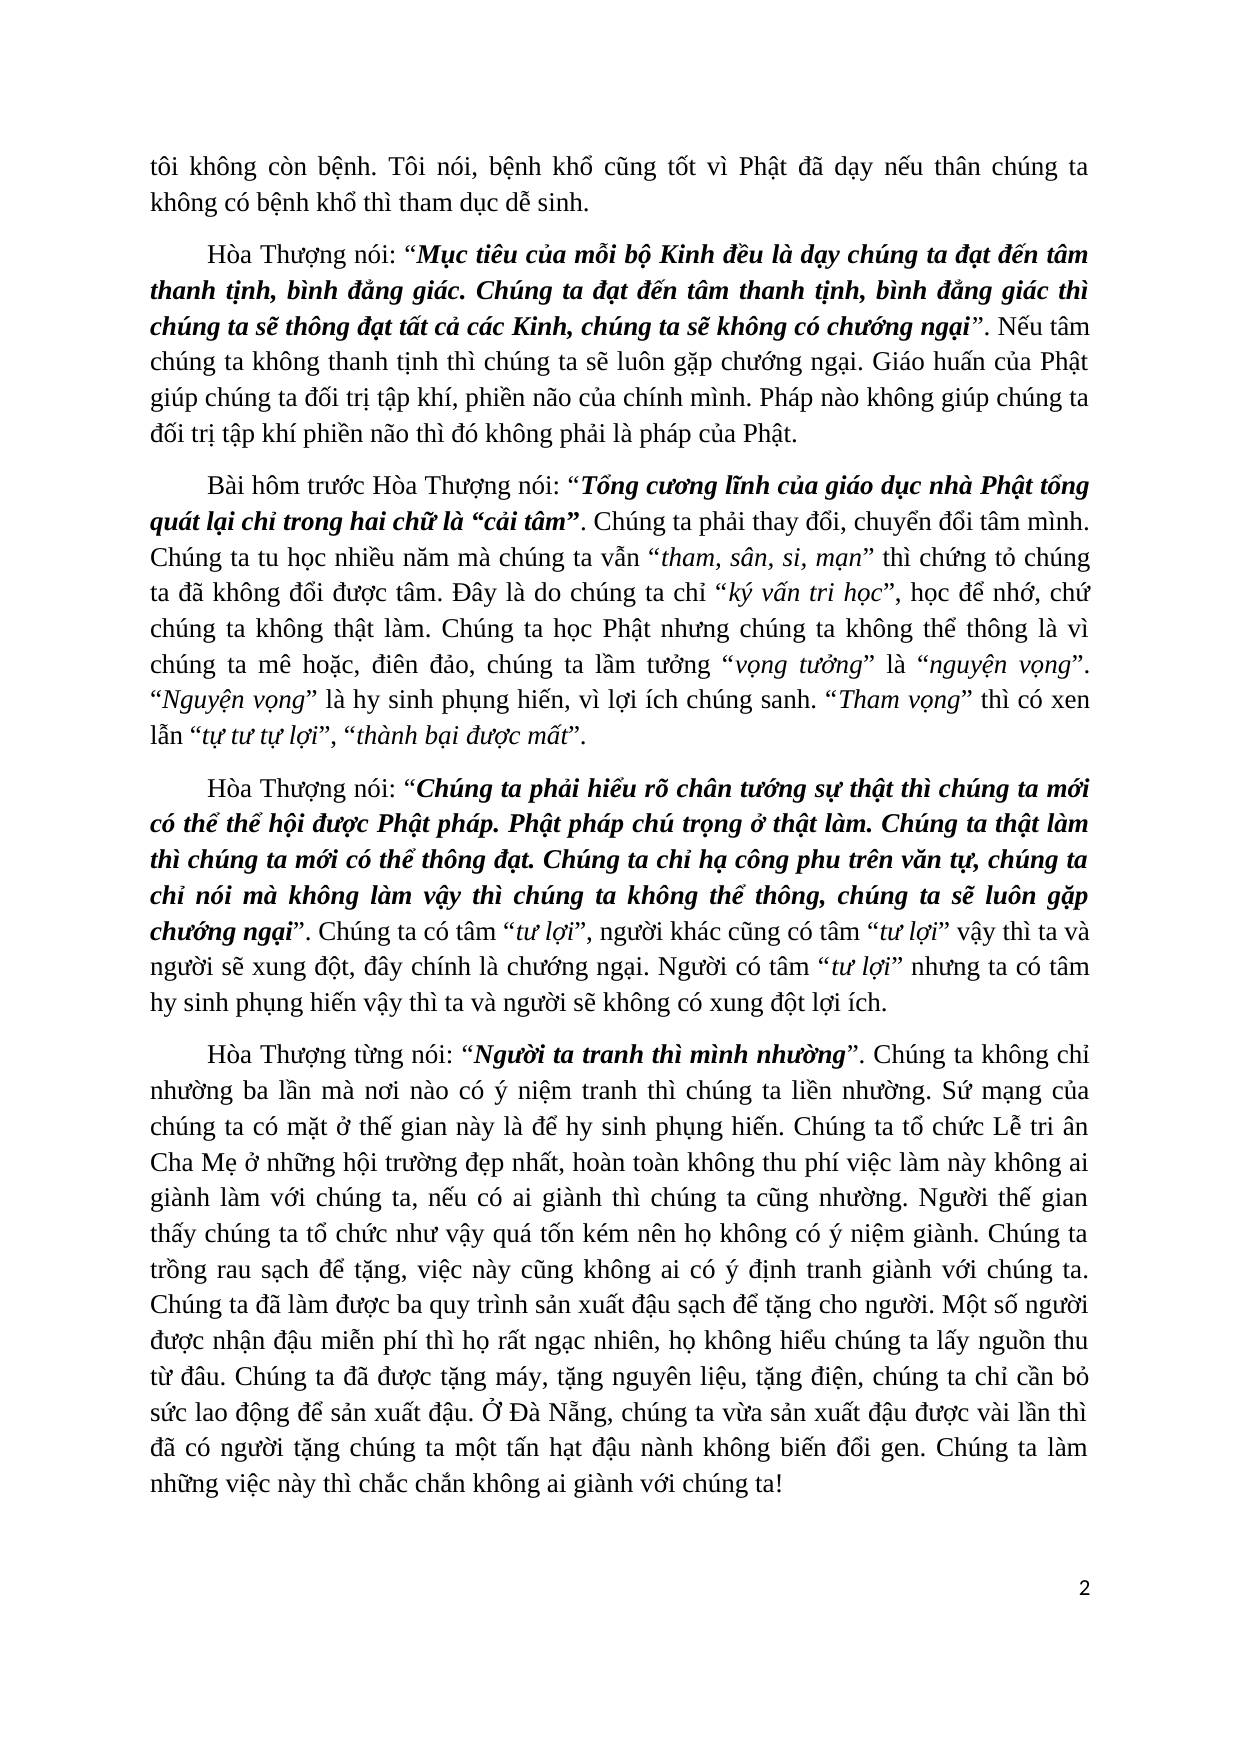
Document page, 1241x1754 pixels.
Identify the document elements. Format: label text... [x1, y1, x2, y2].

text Hòa Thượng nói: “Chúng ta phải hiểu rõ chân tướng sự thật thì chúng ta mới có thể thể hội được Phật pháp. Phật pháp chú trọng ở thật làm. Chúng ta thật làm thì chúng ta mới có thể thông đạt. Chúng ta chỉ hạ công phu trên văn tự, chúng ta chỉ nói mà không làm vậy thì chúng ta không thể thông, chúng ta sẽ luôn gặp chướng ngại”. Chúng ta có tâm “tư lợi”, người khác cũng có tâm “tư lợi” vậy thì ta và người sẽ xung đột, đây chính là chướng ngại. Người có tâm “tư lợi” nhưng ta có tâm hy sinh phụng hiến vậy thì ta và người sẽ không có xung đột lợi ích. [150, 772, 1090, 1017]
text Bài hôm trước Hòa Thượng nói: “Tổng cương lĩnh của giáo dục nhà Phật tổng quát lại chỉ trong hai chữ là “cải tâm”. Chúng ta phải thay đổi, chuyển đổi tâm mình. Chúng ta tu học nhiều năm mà chúng ta vẫn “tham, sân, si, mạn” thì chứng tỏ chúng ta đã không đổi được tâm. Đây là do chúng ta chỉ “ký vấn tri học”, học để nhớ, chứ chúng ta không thật làm. Chúng ta học Phật nhưng chúng ta không thể thông là vì chúng ta mê hoặc, điên đảo, chúng ta lầm tưởng “vọng tưởng” là “nguyện vọng”. “Nguyện vọng” là hy sinh phụng hiến, vì lợi ích chúng sanh. “Tham vọng” thì có xen lẫn “tự tư tự lợi”, “thành bại được mất”. [150, 469, 1090, 750]
text Hòa Thượng nói: “Mục tiêu của mỗi bộ Kinh đều là dạy chúng ta đạt đến tâm thanh tịnh, bình đẳng giác. Chúng ta đạt đến tâm thanh tịnh, bình đẳng giác thì chúng ta sẽ thông đạt tất cả các Kinh, chúng ta sẽ không có chướng ngại”. Nếu tâm chúng ta không thanh tịnh thì chúng ta sẽ luôn gặp chướng ngại. Giáo huấn của Phật giúp chúng ta đối trị tập khí, phiền não của chính mình. Pháp nào không giúp chúng ta đối trị tập khí phiền não thì đó không phải là pháp của Phật. [150, 238, 1090, 448]
text Hòa Thượng từng nói: “Người ta tranh thì mình nhường”. Chúng ta không chỉ nhường ba lần mà nơi nào có ý niệm tranh thì chúng ta liền nhường. Sứ mạng của chúng ta có mặt ở thế gian này là để hy sinh phụng hiến. Chúng ta tổ chức Lễ tri ân Cha Mẹ ở những hội trường đẹp nhất, hoàn toàn không thu phí việc làm này không ai giành làm với chúng ta, nếu có ai giành thì chúng ta cũng nhường. Người thế gian thấy chúng ta tổ chức như vậy quá tốn kém nên họ không có ý niệm giành. Chúng ta trồng rau sạch để tặng, việc này cũng không ai có ý định tranh giành với chúng ta. Chúng ta đã làm được ba quy trình sản xuất đậu sạch để tặng cho người. Một số người được nhận đậu miễn phí thì họ rất ngạc nhiên, họ không hiểu chúng ta lấy nguồn thu từ đâu. Chúng ta đã được tặng máy, tặng nguyên liệu, tặng điện, chúng ta chỉ cần bỏ sức lao động để sản xuất đậu. Ở Đà Nẵng, chúng ta vừa sản xuất đậu được vài lần thì đã có người tặng chúng ta một tấn hạt đậu nành không biến đổi gen. Chúng ta làm những việc này thì chắc chắn không ai giành với chúng ta! [150, 1038, 1090, 1498]
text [150, 150, 1090, 217]
